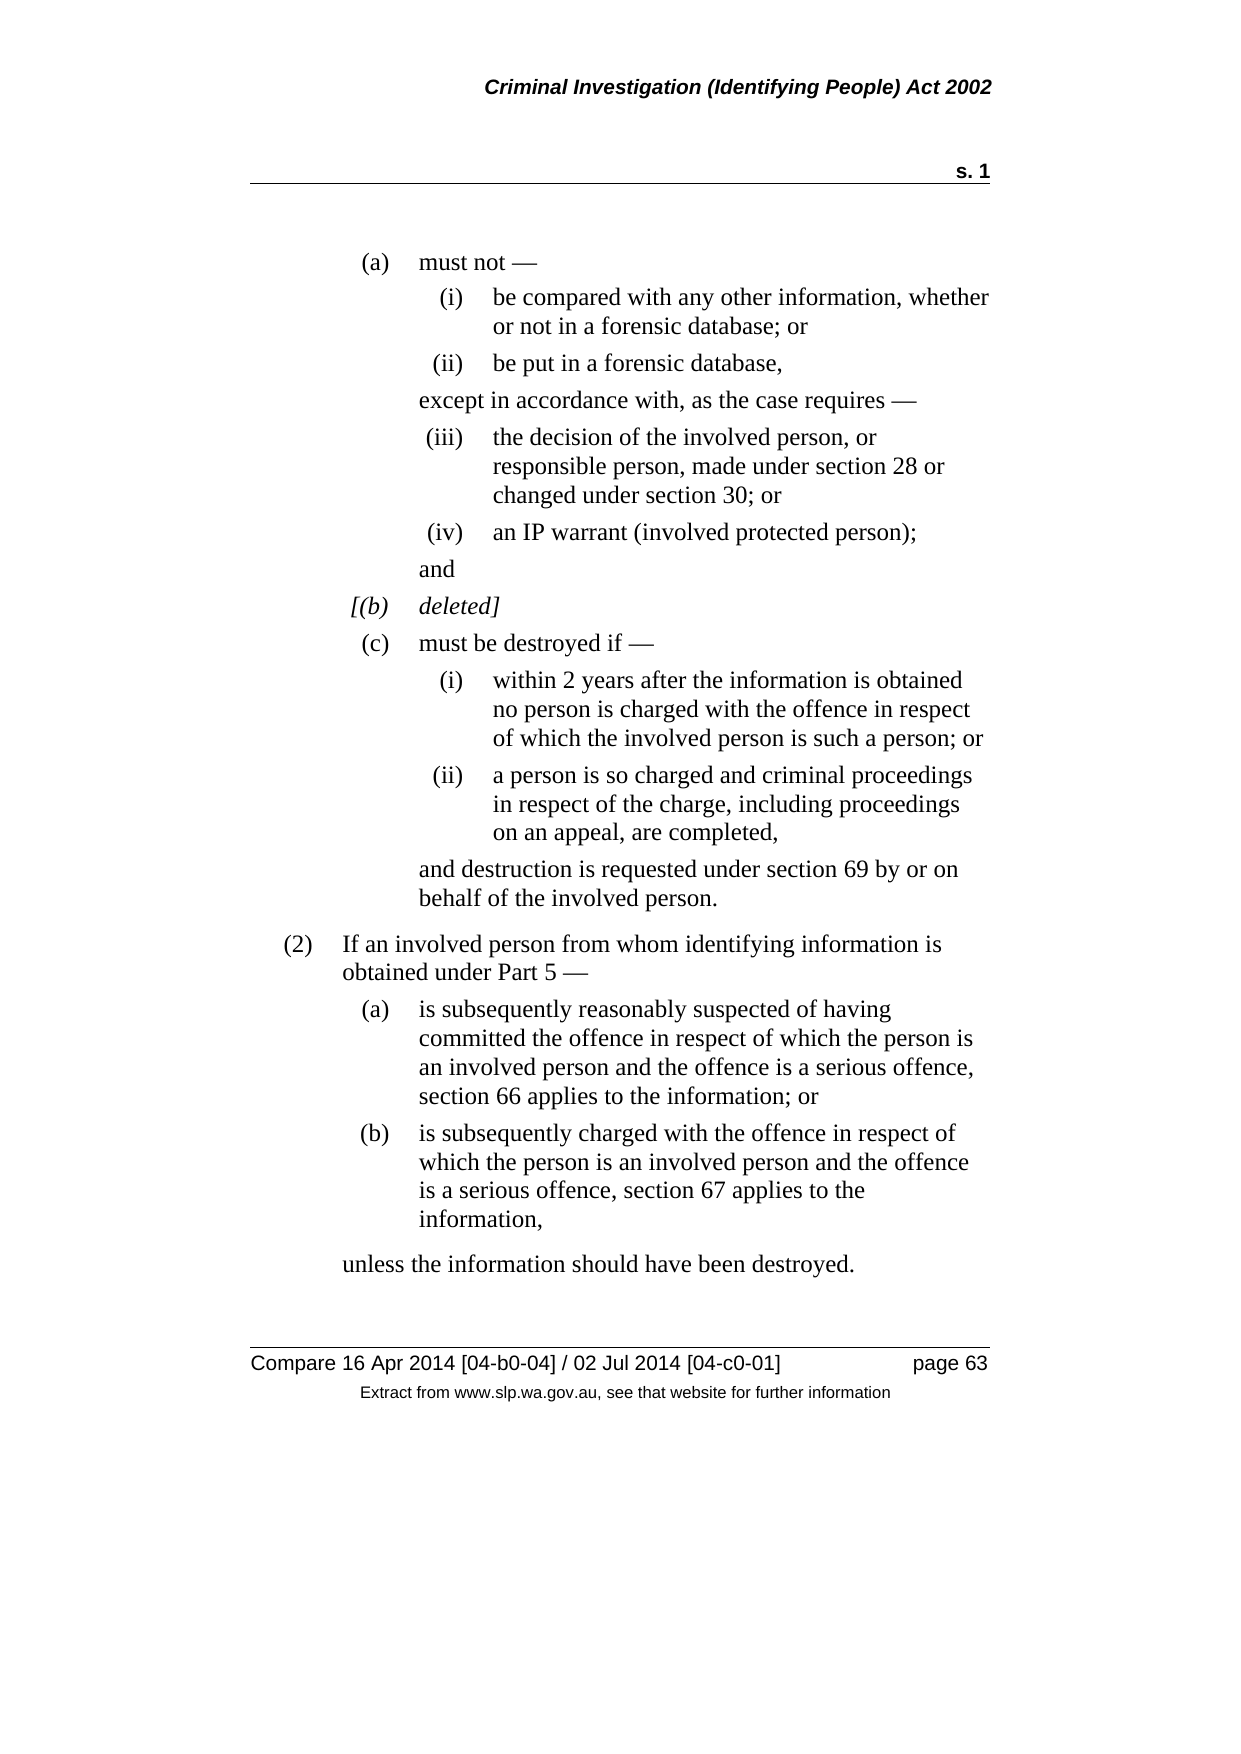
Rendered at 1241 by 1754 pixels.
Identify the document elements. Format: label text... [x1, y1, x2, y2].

text (ii) a person is so charged and criminal proceedings in respect of the charge, including proceedings on an appeal, are completed, [250, 760, 990, 846]
text (iv) an IP warrant (involved protected person); [250, 517, 990, 546]
text (b) is subsequently charged with the offence in respect of which the person is an involved person and the offence is a serious offence, section 67 applies to the information, [250, 1118, 990, 1233]
text (i) within 2 years after the information is obtained no person is charged with the offence in respect of which the involved person is such a person; or [250, 665, 990, 752]
text except in accordance with, as the case requires — [250, 385, 990, 414]
text and [250, 554, 990, 583]
text (c) must be destroyed if — [250, 628, 990, 657]
text and destruction is requested under section 69 by or on behalf of the involved person. [250, 854, 990, 912]
text (a) must not — [250, 247, 990, 276]
text (2) If an involved person from whom identifying information is obtained under Part 5 — [250, 929, 990, 986]
text (a) is subsequently reasonably suspected of having committed the offence in respect of which the person is an involved person and the offence is a serious offence, section 66 applies to the information; or [250, 994, 990, 1109]
text unless the information should have been destroyed. [250, 1249, 990, 1278]
text (iii) the decision of the involved person, or responsible person, made under section 28 or changed under section 30; or [250, 422, 990, 509]
text (i) be compared with any other information, whether or not in a forensic database; or [250, 282, 990, 340]
text (ii) be put in a forensic database, [250, 348, 990, 377]
text [(b) deleted] [250, 591, 990, 620]
